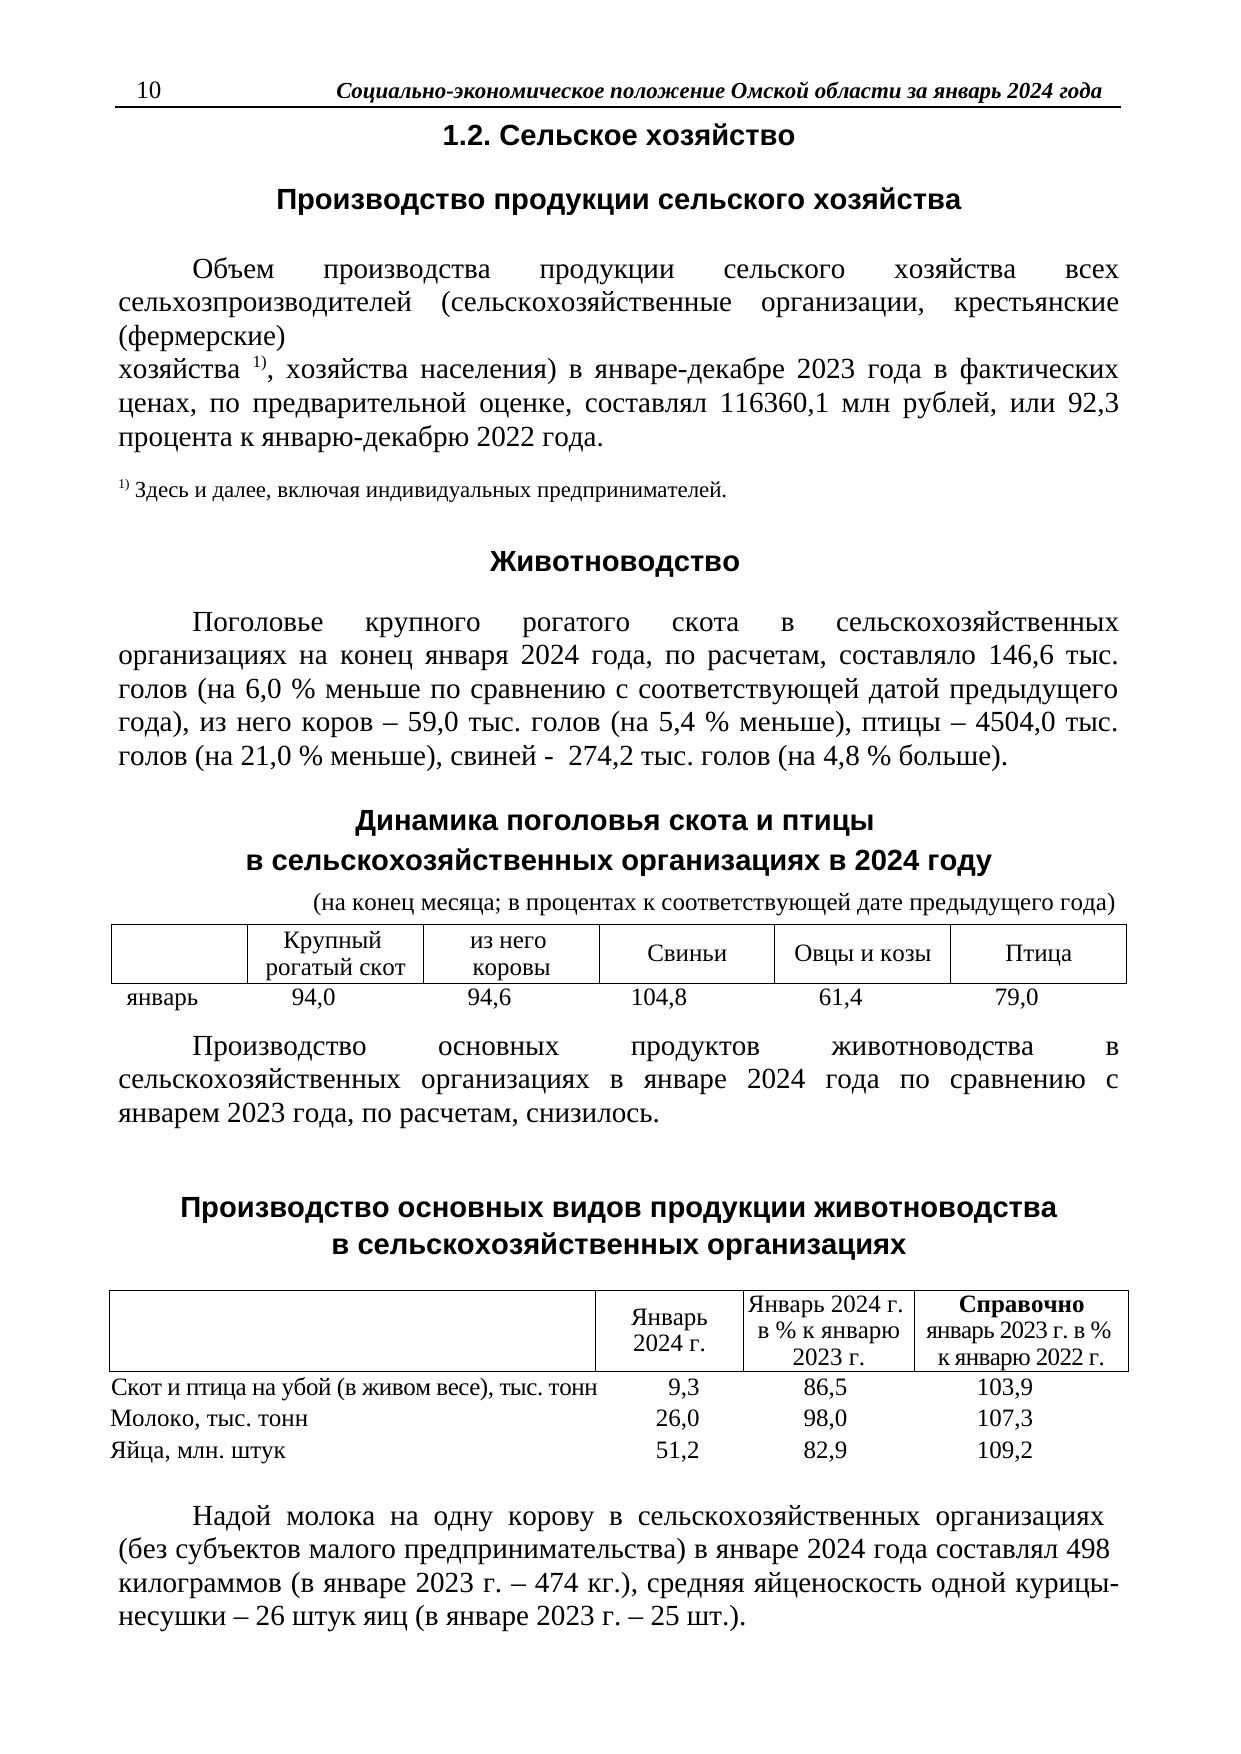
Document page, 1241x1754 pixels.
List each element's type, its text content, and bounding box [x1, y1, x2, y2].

table_cell 82,9 [743, 1435, 914, 1466]
table_cell 9,3 [595, 1372, 743, 1403]
table_cell 98,0 [743, 1403, 914, 1435]
table_cell Свиньи [600, 925, 774, 983]
table_cell из него коровы [424, 925, 599, 983]
table_cell 51,2 [595, 1435, 743, 1466]
table_header Январь 2024 г. в % к январю 2023 г. [744, 1291, 914, 1371]
table_cell Птица [951, 925, 1126, 983]
table_cell [112, 925, 247, 983]
table_cell январь [112, 984, 248, 1010]
text Надой молока на одну корову в сельскохозяйственных организациях (без субъектов малого предпринимательства) в январе 2024 года составлял 498 килограммов (в январе 2023 г. – 474 кг.), средняя яйценоскость одной курицы-несушки – 26 штук яиц (в январе 2023 г. – 25 шт.). [118, 1498, 1120, 1632]
text Производство продукции сельского хозяйства [118, 182, 1120, 216]
text Объем производства продукции сельского хозяйства всех сельхозпроизводителей (сельскохозяйственные организации, крестьянские (фермерские) хозяйства 1), хозяйства населения) в январе-декабре 2023 года в фактических ценах, по предварительной оценке, составлял 116360,1 млн рублей, или 92,3 процента к январю-декабрю 2022 года. [118, 251, 1120, 452]
table_cell Овцы и козы [775, 925, 950, 983]
table_cell 79,0 [951, 984, 1126, 1010]
text 1) Здесь и далее, включая индивидуальных предпринимателей. [118, 476, 1120, 503]
table_cell 94,6 [423, 984, 599, 1010]
text Производство основных видов продукции животноводства в сельскохозяйственных организациях [118, 1190, 1120, 1261]
table_cell 107,3 [914, 1403, 1129, 1435]
table_cell 94,0 [248, 984, 423, 1010]
table_header (на конец месяца; в процентах к соответствующей дате предыдущего года) [112, 890, 1126, 924]
table_cell 26,0 [595, 1403, 743, 1435]
table_cell Крупный рогатый скот [248, 925, 423, 983]
table_header [110, 1291, 595, 1371]
text Динамика поголовья скота и птицы в сельскохозяйственных организациях в 2024 году [118, 802, 1120, 876]
table_cell 104,8 [599, 984, 775, 1010]
table_cell 109,2 [914, 1435, 1129, 1466]
table_cell 86,5 [743, 1372, 914, 1403]
table_cell Яйца, млн. штук [109, 1435, 595, 1466]
text 1.2. Сельское хозяйство [118, 118, 1120, 181]
table_cell 61,4 [775, 984, 951, 1010]
table_header Справочно январь 2023 г. в % к январю 2022 г. [915, 1291, 1128, 1371]
text Животноводство [118, 547, 1120, 604]
table_header Январь 2024 г. [596, 1291, 743, 1371]
table_cell Молоко, тыс. тонн [109, 1403, 595, 1435]
table_cell Скот и птица на убой (в живом весе), тыс. тонн [109, 1372, 595, 1403]
text Поголовье крупного рогатого скота в сельскохозяйственных организациях на конец января 2024 года, по расчетам, составляло 146,6 тыс. голов (на 6,0 % меньше по сравнению с соответствующей датой предыдущего года), из него коров – 59,0 тыс. голов (на 5,4 % меньше), птицы – 4504,0 тыс. голов (на 21,0 % меньше), свиней - 274,2 тыс. голов (на 4,8 % больше). [118, 604, 1120, 772]
text Производство основных продуктов животноводства в сельскохозяйственных организациях в январе 2024 года по сравнению с январем 2023 года, по расчетам, снизилось. [118, 1028, 1120, 1128]
table_cell 103,9 [914, 1372, 1129, 1403]
